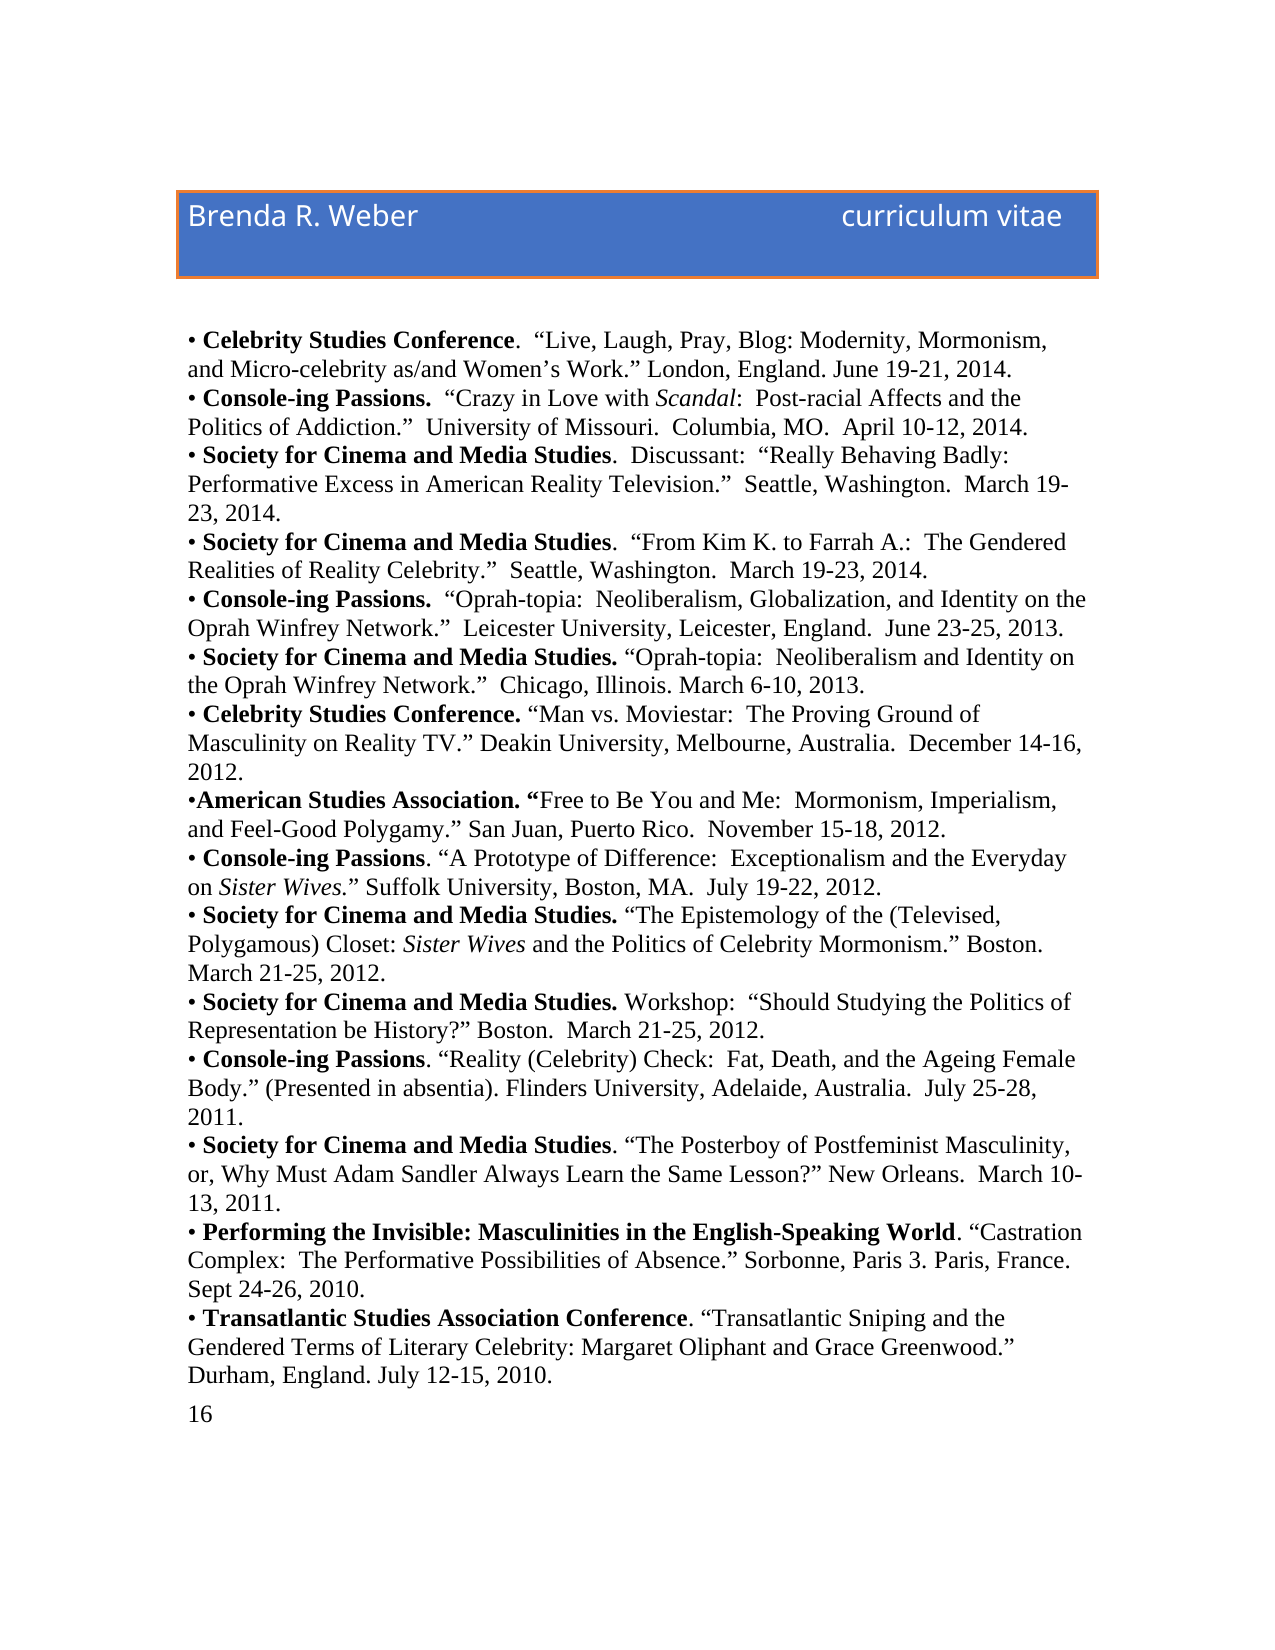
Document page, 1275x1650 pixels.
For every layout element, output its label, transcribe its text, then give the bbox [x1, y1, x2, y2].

text • Console-ing Passions. “Crazy in Love with Scandal: Post-racial Affects and the Politics of Addiction.” University of Missouri. Columbia, MO. April 10-12, 2014. [187, 383, 1087, 440]
text • Transatlantic Studies Association Conference. “Transatlantic Sniping and the Gendered Terms of Literary Celebrity: Margaret Oliphant and Grace Greenwood.” Durham, England. July 12-15, 2010. [187, 1303, 1087, 1389]
text • Celebrity Studies Conference. “Man vs. Moviestar: The Proving Ground of Masculinity on Reality TV.” Deakin University, Melbourne, Australia. December 14-16, 2012. [187, 699, 1087, 785]
text • Society for Cinema and Media Studies. “The Posterboy of Postfeminist Masculinity, or, Why Must Adam Sandler Always Learn the Same Lesson?” New Orleans. March 10-13, 2011. [187, 1130, 1087, 1217]
text • Society for Cinema and Media Studies. “From Kim K. to Farrah A.: The Gendered Realities of Reality Celebrity.” Seattle, Washington. March 19-23, 2014. [187, 527, 1087, 584]
text • Society for Cinema and Media Studies. Workshop: “Should Studying the Politics of Representation be History?” Boston. March 21-25, 2012. [187, 987, 1087, 1044]
text • Console-ing Passions. “A Prototype of Difference: Exceptionalism and the Everyday on Sister Wives.” Suffolk University, Boston, MA. July 19-22, 2012. [187, 843, 1087, 900]
text • Society for Cinema and Media Studies. Discussant: “Really Behaving Badly: Performative Excess in American Reality Television.” Seattle, Washington. March 19-23, 2014. [187, 440, 1087, 527]
text • Society for Cinema and Media Studies. “Oprah-topia: Neoliberalism and Identity on the Oprah Winfrey Network.” Chicago, Illinois. March 6-10, 2013. [187, 642, 1087, 699]
text • Console-ing Passions. “Oprah-topia: Neoliberalism, Globalization, and Identity on the Oprah Winfrey Network.” Leicester University, Leicester, England. June 23-25, 2013. [187, 584, 1087, 642]
text • Console-ing Passions. “Reality (Celebrity) Check: Fat, Death, and the Ageing Female Body.” (Presented in absentia). Flinders University, Adelaide, Australia. July 25-28, 2011. [187, 1044, 1087, 1130]
text • Performing the Invisible: Masculinities in the English-Speaking World. “Castration Complex: The Performative Possibilities of Absence.” Sorbonne, Paris 3. Paris, France. Sept 24-26, 2010. [187, 1217, 1087, 1303]
text •American Studies Association. “Free to Be You and Me: Mormonism, Imperialism, and Feel-Good Polygamy.” San Juan, Puerto Rico. November 15-18, 2012. [187, 785, 1087, 843]
text • Celebrity Studies Conference. “Live, Laugh, Pray, Blog: Modernity, Mormonism, and Micro-celebrity as/and Women’s Work.” London, England. June 19-21, 2014. [187, 325, 1087, 383]
text • Society for Cinema and Media Studies. “The Epistemology of the (Televised, Polygamous) Closet: Sister Wives and the Politics of Celebrity Mormonism.” Boston. March 21-25, 2012. [187, 900, 1087, 987]
